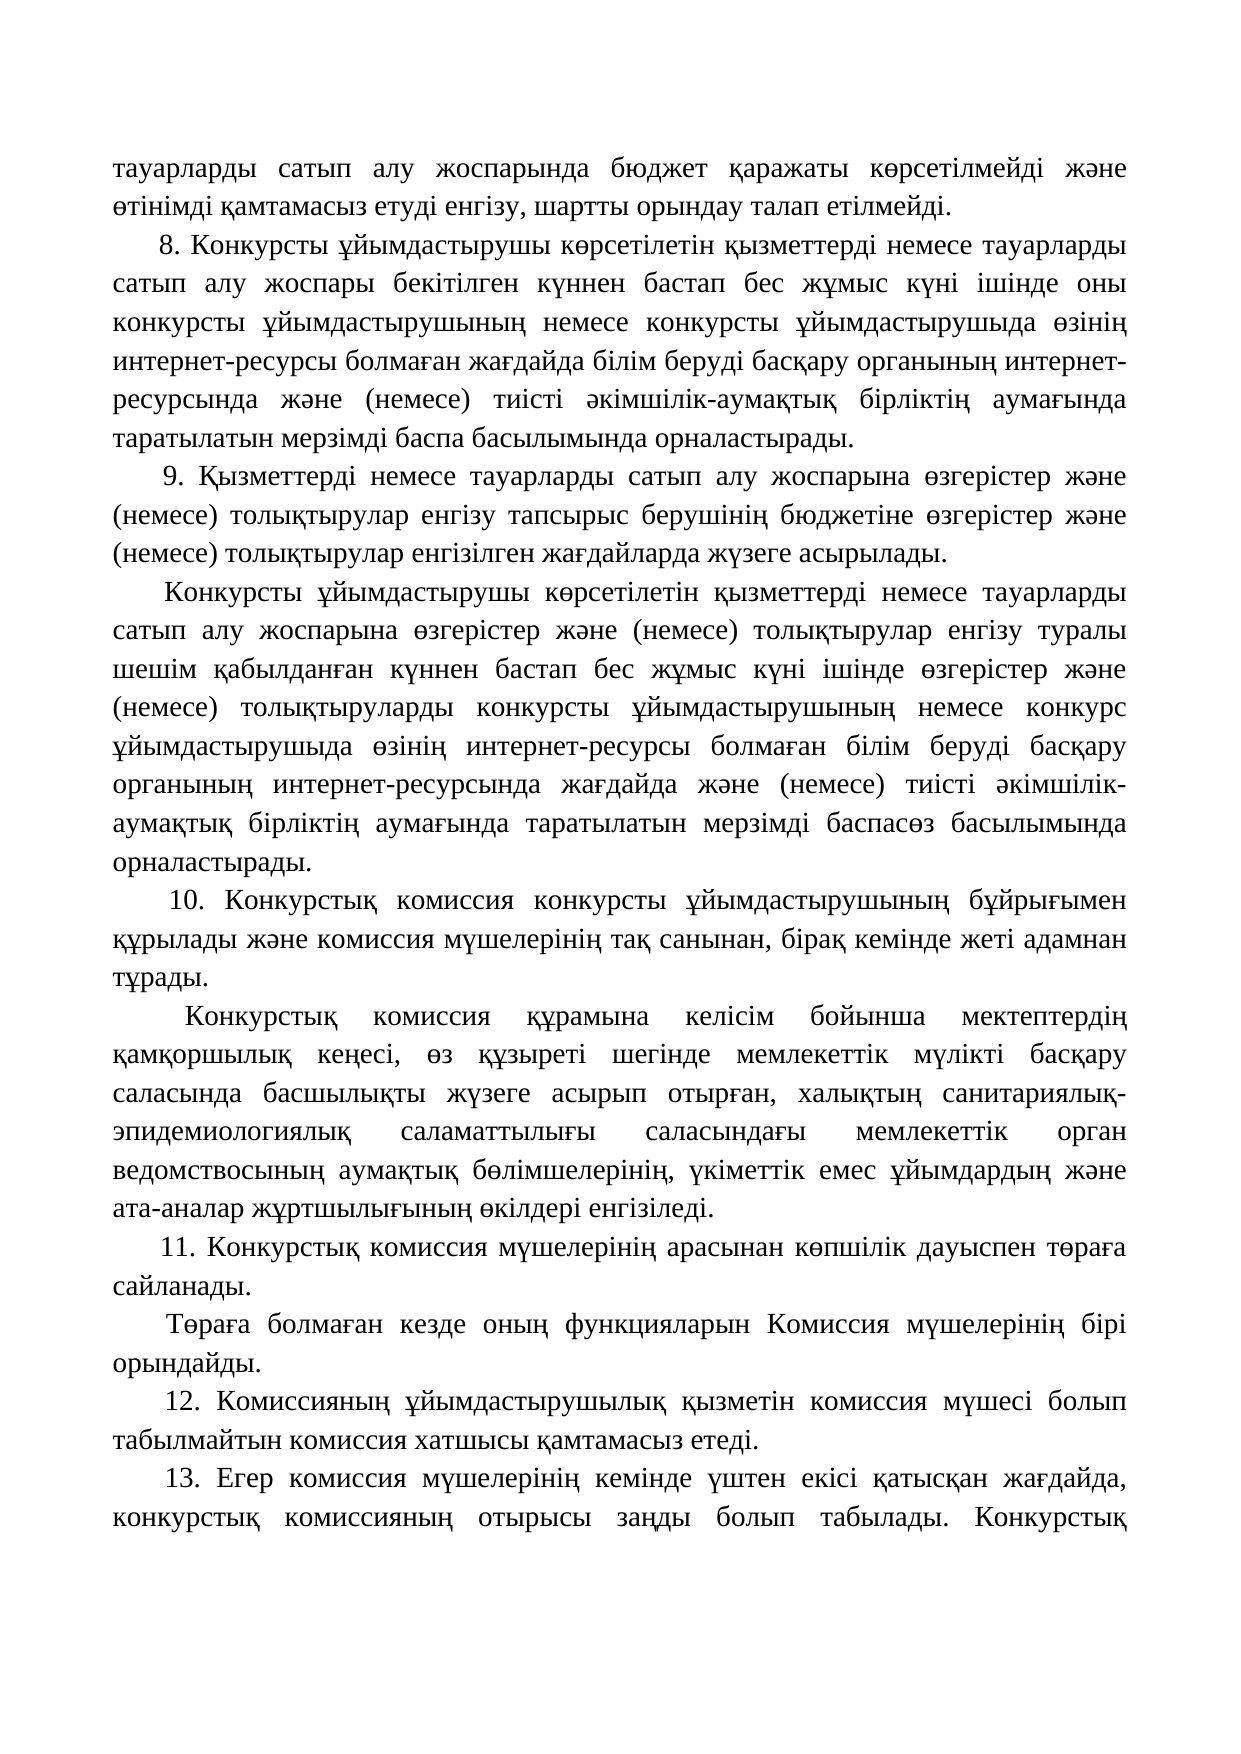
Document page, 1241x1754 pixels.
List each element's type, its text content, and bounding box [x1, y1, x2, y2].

text 10. Конкурстық комиссия конкурсты ұйымдастырушының бұйрығымен құрылады және комиссия мүшелерінің тақ санынан, бірақ кемінде жеті адамнан тұрады. [112, 882, 1128, 993]
text 8. Конкурсты ұйымдастырушы көрсетілетін қызметтерді немесе тауарларды сатып алу жоспары бекітілген күннен бастап бес жұмыс күні ішінде оны конкурсты ұйымдастырушының немесе конкурсты ұйымдастырушыда өзінің интернет-ресурсы болмаған жағдайда білім беруді басқару органының интернет-ресурсында және (немесе) тиісті әкімшілік-аумақтық бірліктің аумағында таратылатын мерзімді баспа басылымында орналастырады. [112, 227, 1128, 453]
text Төраға болмаған кезде оның функцияларын Комиссия мүшелерінің бірі орындайды. [112, 1306, 1128, 1378]
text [112, 1460, 1128, 1532]
text 12. Комиссияның ұйымдастырушылық қызметін комиссия мүшесі болып табылмайтын комиссия хатшысы қамтамасыз етеді. [112, 1383, 1128, 1455]
text Конкурстық комиссия құрамына келісім бойынша мектептердің қамқоршылық кеңесі, өз құзыреті шегінде мемлекеттік мүлікті басқару саласында басшылықты жүзеге асырып отырған, халықтың санитариялық-эпидемиологиялық саламаттылығы саласындағы мемлекеттік орган ведомствосының аумақтық бөлімшелерінің, үкіметтік емес ұйымдардың және ата-аналар жұртшылығының өкілдері енгізіледі. [112, 998, 1128, 1224]
text 11. Конкурстық комиссия мүшелерінің арасынан көпшілік дауыспен төраға сайланады. [112, 1229, 1128, 1301]
text Конкурсты ұйымдастырушы көрсетілетін қызметтерді немесе тауарларды сатып алу жоспарына өзгерістер және (немесе) толықтырулар енгізу туралы шешім қабылданған күннен бастап бес жұмыс күні ішінде өзгерістер және (немесе) толықтыруларды конкурсты ұйымдастырушының немесе конкурс ұйымдастырушыда өзінің интернет-ресурсы болмаған білім беруді басқару органының интернет-ресурсында жағдайда және (немесе) тиісті әкімшілік-аумақтық бірліктің аумағында таратылатын мерзімді баспасөз басылымында орналастырады. [112, 574, 1128, 877]
text 9. Қызметтерді немесе тауарларды сатып алу жоспарына өзгерістер және (немесе) толықтырулар енгізу тапсырыс берушінің бюджетіне өзгерістер және (немесе) толықтырулар енгізілген жағдайларда жүзеге асырылады. [112, 458, 1128, 569]
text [112, 150, 1128, 222]
